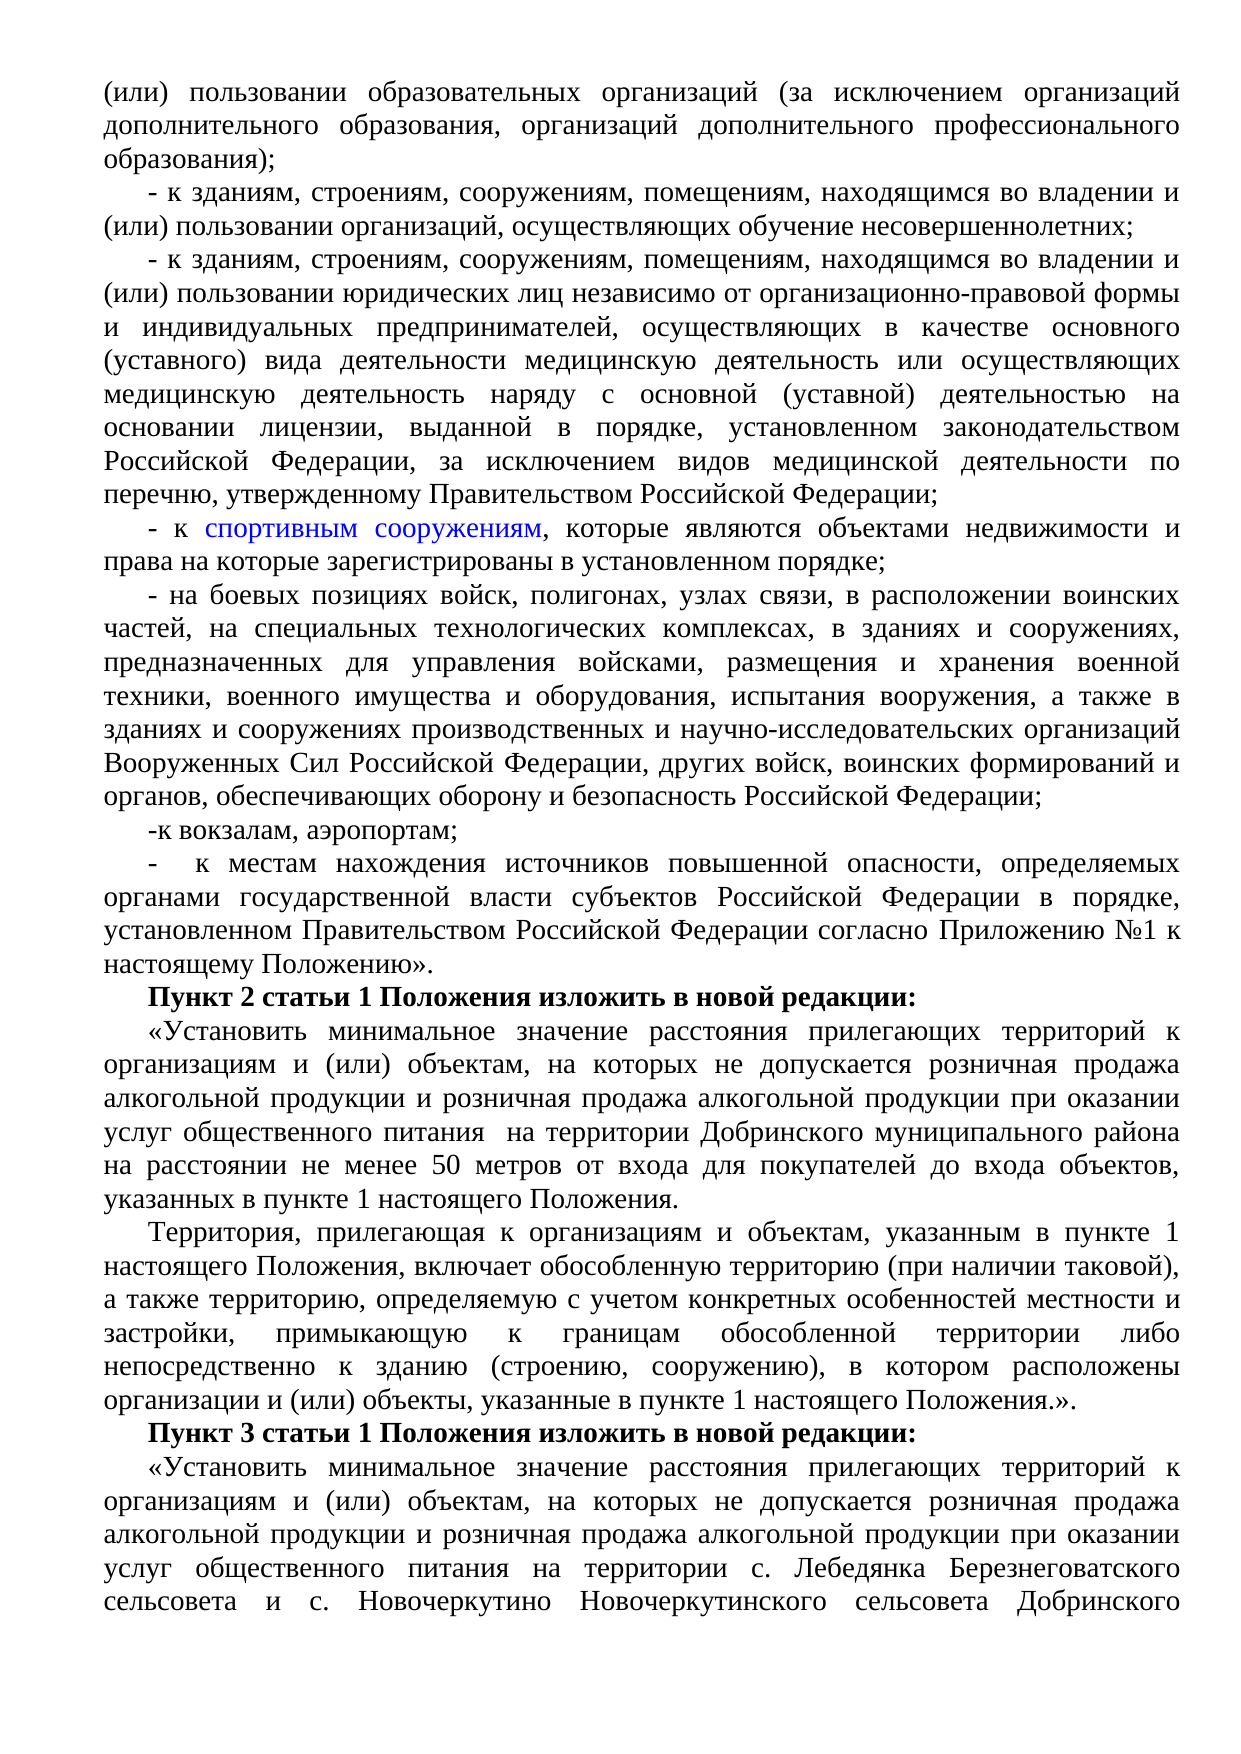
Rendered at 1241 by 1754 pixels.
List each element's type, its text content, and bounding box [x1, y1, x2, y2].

text - к спортивным сооружениям, которые являются объектами недвижимости и права на которые зарегистрированы в установленном порядке; [103, 510, 1181, 577]
text Территория, прилегающая к организациям и объектам, указанным в пункте 1 настоящего Положения, включает обособленную территорию (при наличии таковой), а также территорию, определяемую с учетом конкретных особенностей местности и застройки, примыкающую к границам обособленной территории либо непосредственно к зданию (строению, сооружению), в котором расположены организации и (или) объекты, указанные в пункте 1 настоящего Положения.». [103, 1214, 1181, 1416]
text - к зданиям, строениям, сооружениям, помещениям, находящимся во владении и (или) пользовании организаций, осуществляющих обучение несовершеннолетних; [103, 174, 1181, 242]
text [103, 1449, 1181, 1617]
text - к местам нахождения источников повышенной опасности, определяемых органами государственной власти субъектов Российской Федерации в порядке, установленном Правительством Российской Федерации согласно Приложению №1 к настоящему Положению». [103, 845, 1181, 979]
text Пункт 3 статьи 1 Положения изложить в новой редакции: [103, 1416, 1181, 1449]
text «Установить минимальное значение расстояния прилегающих территорий к организациям и (или) объектам, на которых не допускается розничная продажа алкогольной продукции и розничная продажа алкогольной продукции при оказании услуг общественного питания на территории Добринского муниципального района на расстоянии не менее 50 метров от входа для покупателей до входа объектов, указанных в пункте 1 настоящего Положения. [103, 1013, 1181, 1214]
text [103, 74, 1181, 174]
text - на боевых позициях войск, полигонах, узлах связи, в расположении воинских частей, на специальных технологических комплексах, в зданиях и сооружениях, предназначенных для управления войсками, размещения и хранения военной техники, военного имущества и оборудования, испытания вооружения, а также в зданиях и сооружениях производственных и научно-исследовательских организаций Вооруженных Сил Российской Федерации, других войск, воинских формирований и органов, обеспечивающих оборону и безопасность Российской Федерации; [103, 577, 1181, 812]
text Пункт 2 статьи 1 Положения изложить в новой редакции: [103, 979, 1181, 1013]
text -к вокзалам, аэропортам; [103, 812, 1181, 845]
text - к зданиям, строениям, сооружениям, помещениям, находящимся во владении и (или) пользовании юридических лиц независимо от организационно-правовой формы и индивидуальных предпринимателей, осуществляющих в качестве основного (уставного) вида деятельности медицинскую деятельность или осуществляющих медицинскую деятельность наряду с основной (уставной) деятельностью на основании лицензии, выданной в порядке, установленном законодательством Российской Федерации, за исключением видов медицинской деятельности по перечню, утвержденному Правительством Российской Федерации; [103, 242, 1181, 510]
